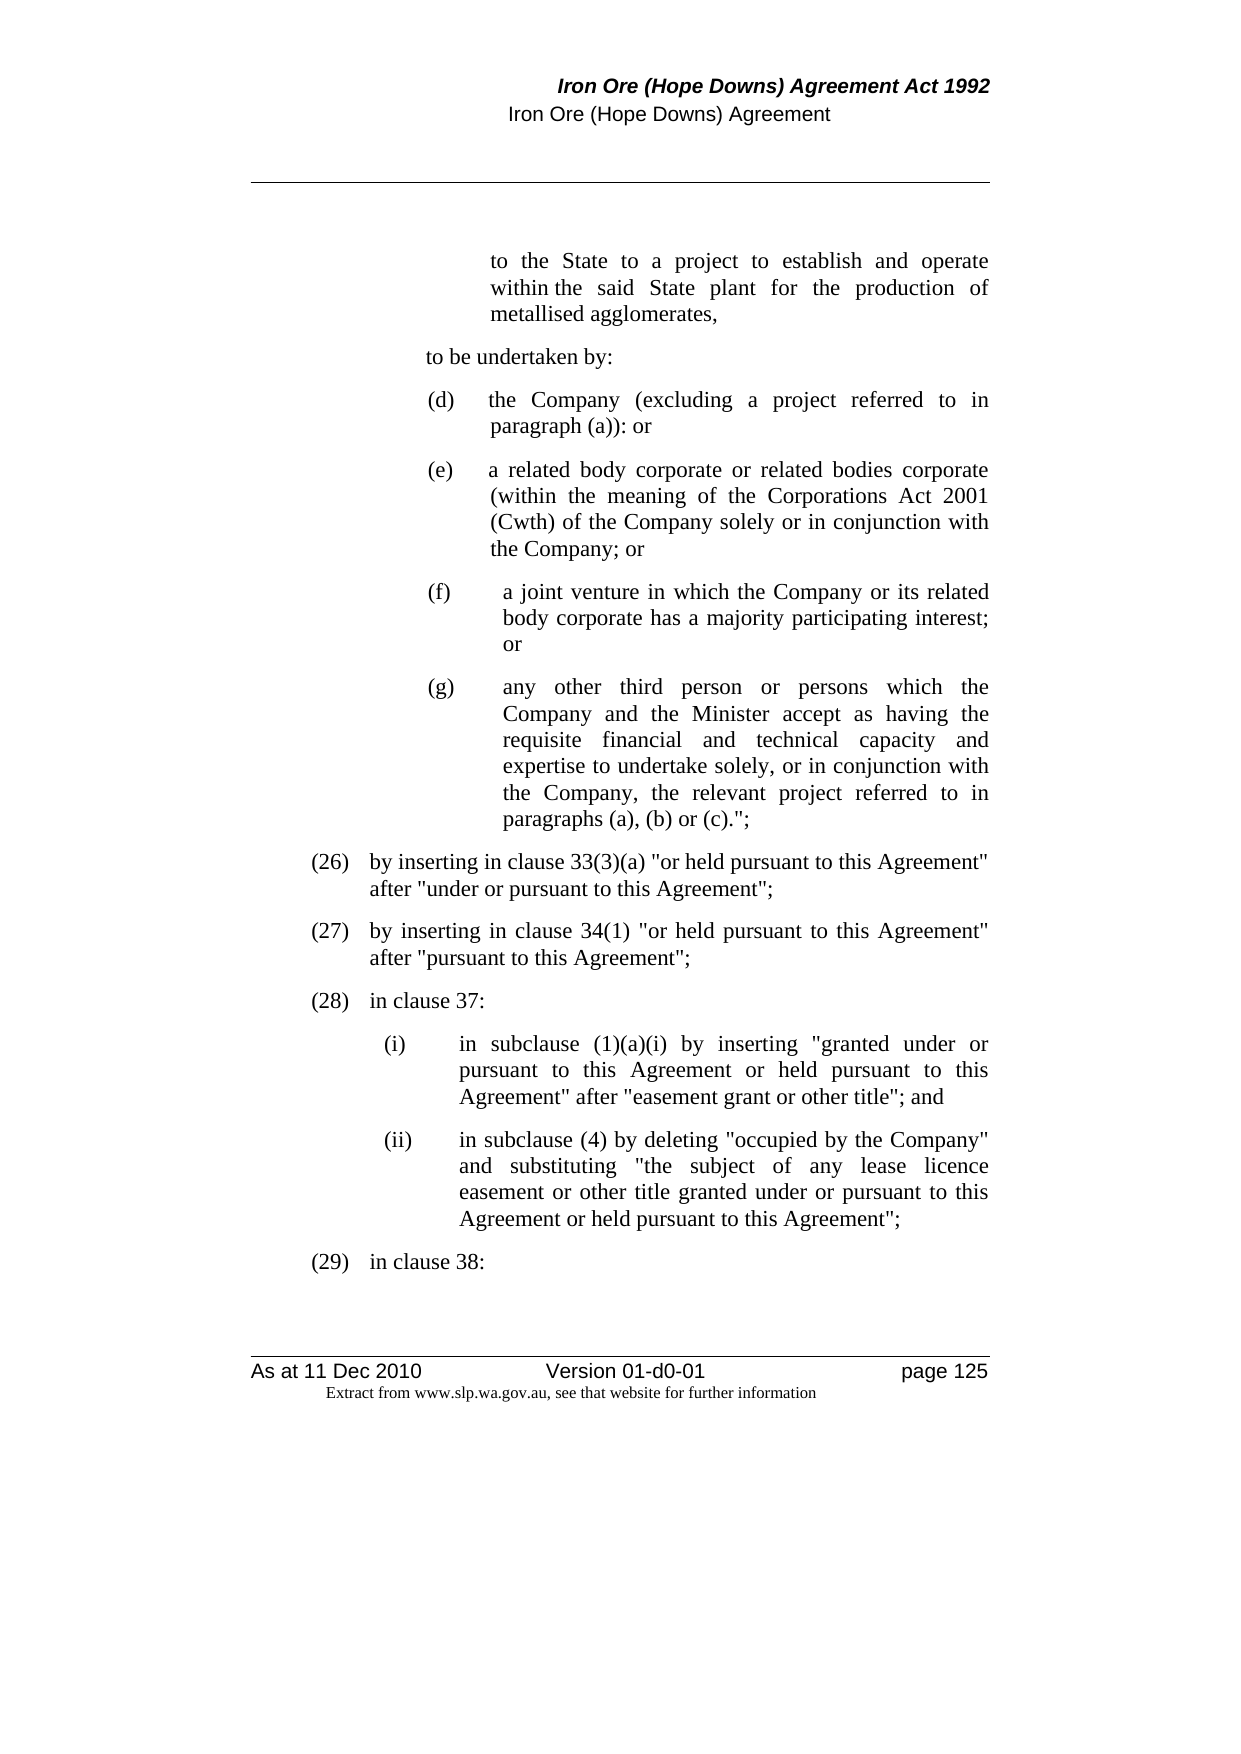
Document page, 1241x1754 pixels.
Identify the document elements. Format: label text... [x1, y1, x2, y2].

text (28) in clause 37: [311, 987, 990, 1013]
text (e) a related body corporate or related bodies corporate (within the meaning of the Corporations Act 2001 (Cwth) of the Company solely or in conjunction with the Company; or [428, 456, 990, 561]
text (i) in subclause (1)(a)(i) by inserting "granted under or pursuant to this Agreement or held pursuant to this Agreement" after "easement grant or other title"; and [384, 1030, 990, 1109]
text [428, 247, 990, 327]
text to be undertaken by: [413, 343, 990, 369]
text (29) in clause 38: [311, 1248, 990, 1274]
text (g) any other third person or persons which the Company and the Minister accept as having the requisite financial and technical capacity and expertise to undertake solely, or in conjunction with the Company, the relevant project referred to in paragraphs (a), (b) or (c)."; [428, 673, 990, 832]
text (d) the Company (excluding a project referred to in paragraph (a)): or [428, 386, 990, 439]
text (ii) in subclause (4) by deleting "occupied by the Company" and substituting "the subject of any lease licence easement or other title granted under or pursuant to this Agreement or held pursuant to this Agreement"; [384, 1126, 990, 1231]
text (26) by inserting in clause 33(3)(a) "or held pursuant to this Agreement" after "under or pursuant to this Agreement"; [311, 848, 990, 901]
text (27) by inserting in clause 34(1) "or held pursuant to this Agreement" after "pursuant to this Agreement"; [311, 918, 990, 970]
text (f) a joint venture in which the Company or its related body corporate has a majority participating interest; or [428, 578, 990, 657]
